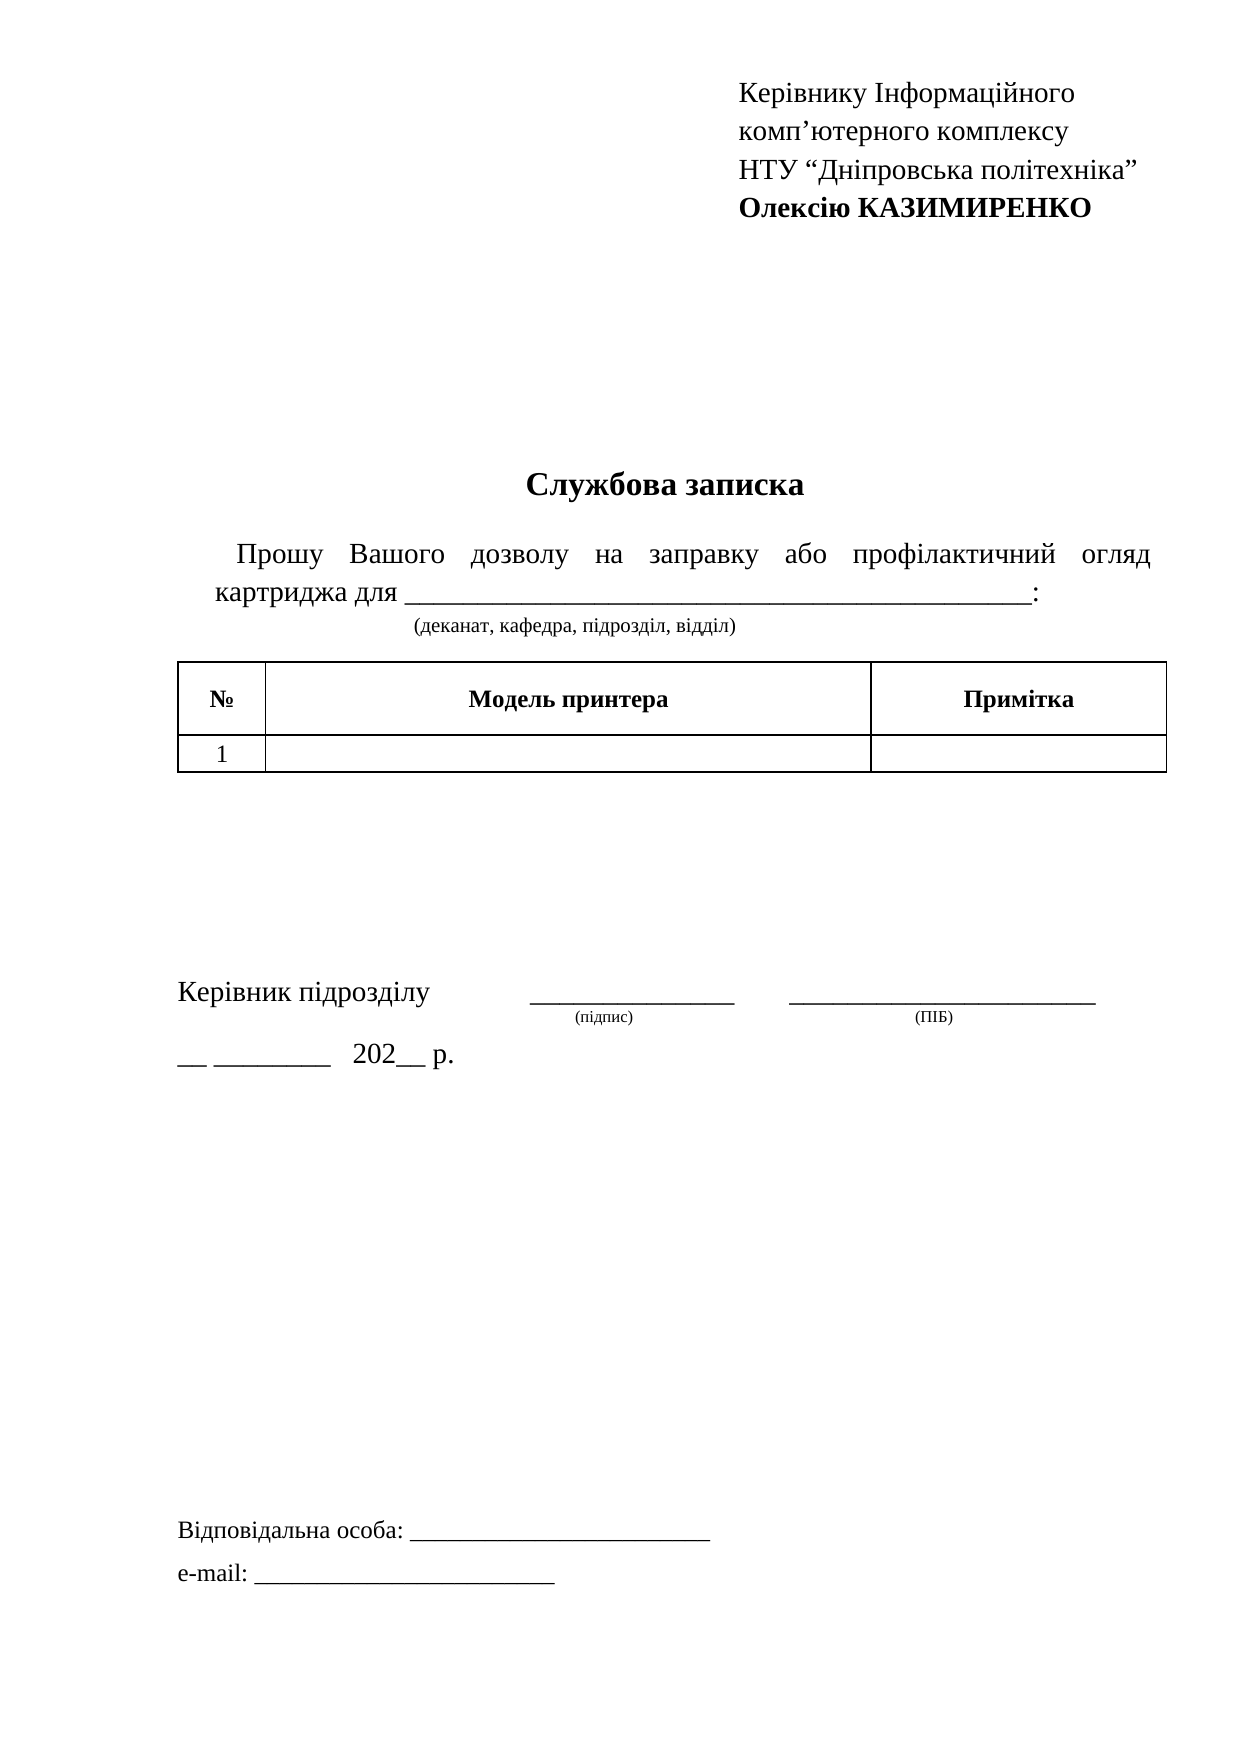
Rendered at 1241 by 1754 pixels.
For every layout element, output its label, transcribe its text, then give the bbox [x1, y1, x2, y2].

text __ ________ 202__ р. [177, 1036, 1152, 1069]
text комп’ютерного комплексу [738, 113, 1152, 147]
text Олексію КАЗИМИРЕНКО [738, 191, 1152, 224]
table_cell [872, 736, 1166, 771]
table_cell 1 [179, 736, 265, 771]
text (підпис) (ПІБ) [575, 1007, 1152, 1026]
text (деканат, кафедра, підрозділ, відділ) [413, 613, 1152, 637]
table_header Модель принтера [266, 663, 870, 734]
text Керівнику Інформаційного [738, 75, 1152, 108]
subtitle Службова записка [177, 464, 1152, 502]
table_header № [179, 663, 265, 734]
text НТУ “Дніпровська політехніка” [738, 152, 1152, 186]
text Керівник підрозділу ______________ _____________________ [177, 974, 1152, 1007]
text Відповідальна особа: ________________________ [177, 1515, 1152, 1544]
table_header Примітка [872, 663, 1166, 734]
table_cell [266, 736, 870, 771]
text e-mail: ________________________ [177, 1558, 1152, 1587]
text Прошу Вашого дозволу на заправку або профілактичний огляд картриджа для ___________________________________________: [215, 536, 1152, 608]
